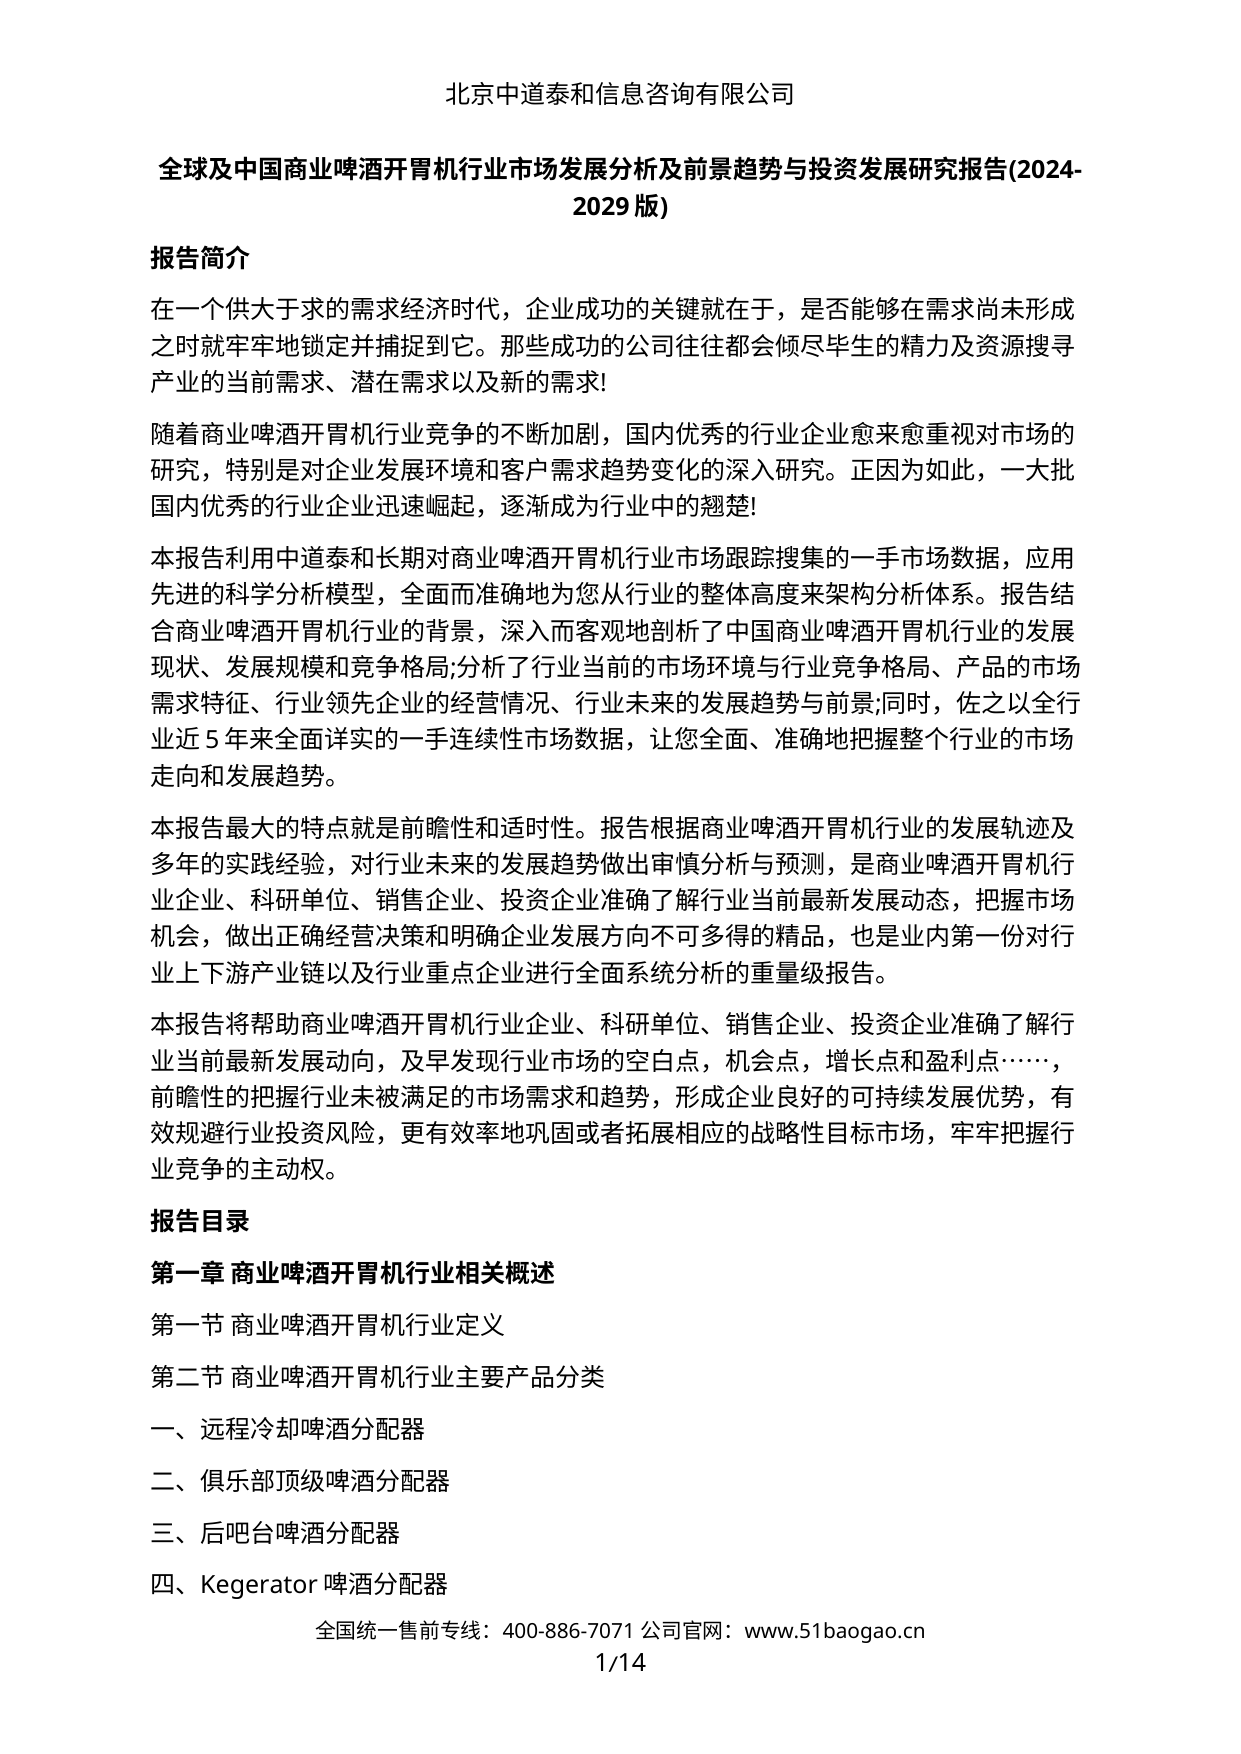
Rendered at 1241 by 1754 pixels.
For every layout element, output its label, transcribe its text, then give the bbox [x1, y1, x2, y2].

text 在一个供大于求的需求经济时代，企业成功的关键就在于，是否能够在需求尚未形成之时就牢牢地锁定并捕捉到它。那些成功的公司往往都会倾尽毕生的精力及资源搜寻产业的当前需求、潜在需求以及新的需求! [150, 290, 1090, 399]
text 四、Kegerator啤酒分配器 [150, 1565, 1090, 1601]
text 随着商业啤酒开胃机行业竞争的不断加剧，国内优秀的行业企业愈来愈重视对市场的研究，特别是对企业发展环境和客户需求趋势变化的深入研究。正因为如此，一大批国内优秀的行业企业迅速崛起，逐渐成为行业中的翘楚! [150, 414, 1090, 523]
text 一、远程冷却啤酒分配器 [150, 1409, 1090, 1446]
text 第一节 商业啤酒开胃机行业定义 [150, 1306, 1090, 1342]
text 二、俱乐部顶级啤酒分配器 [150, 1461, 1090, 1497]
text 全球及中国商业啤酒开胃机行业市场发展分析及前景趋势与投资发展研究报告(2024-2029版) [150, 150, 1090, 222]
text 报告简介 [150, 238, 1090, 274]
text 第二节 商业啤酒开胃机行业主要产品分类 [150, 1357, 1090, 1394]
text 本报告将帮助商业啤酒开胃机行业企业、科研单位、销售企业、投资企业准确了解行业当前最新发展动向，及早发现行业市场的空白点，机会点，增长点和盈利点……，前瞻性的把握行业未被满足的市场需求和趋势，形成企业良好的可持续发展优势，有效规避行业投资风险，更有效率地巩固或者拓展相应的战略性目标市场，牢牢把握行业竞争的主动权。 [150, 1005, 1090, 1186]
text 本报告利用中道泰和长期对商业啤酒开胃机行业市场跟踪搜集的一手市场数据，应用先进的科学分析模型，全面而准确地为您从行业的整体高度来架构分析体系。报告结合商业啤酒开胃机行业的背景，深入而客观地剖析了中国商业啤酒开胃机行业的发展现状、发展规模和竞争格局;分析了行业当前的市场环境与行业竞争格局、产品的市场需求特征、行业领先企业的经营情况、行业未来的发展趋势与前景;同时，佐之以全行业近5年来全面详实的一手连续性市场数据，让您全面、准确地把握整个行业的市场走向和发展趋势。 [150, 539, 1090, 792]
text 本报告最大的特点就是前瞻性和适时性。报告根据商业啤酒开胃机行业的发展轨迹及多年的实践经验，对行业未来的发展趋势做出审慎分析与预测，是商业啤酒开胃机行业企业、科研单位、销售企业、投资企业准确了解行业当前最新发展动态，把握市场机会，做出正确经营决策和明确企业发展方向不可多得的精品，也是业内第一份对行业上下游产业链以及行业重点企业进行全面系统分析的重量级报告。 [150, 808, 1090, 989]
text 报告目录 [150, 1202, 1090, 1238]
text 三、后吧台啤酒分配器 [150, 1513, 1090, 1549]
text 第一章 商业啤酒开胃机行业相关概述 [150, 1254, 1090, 1290]
